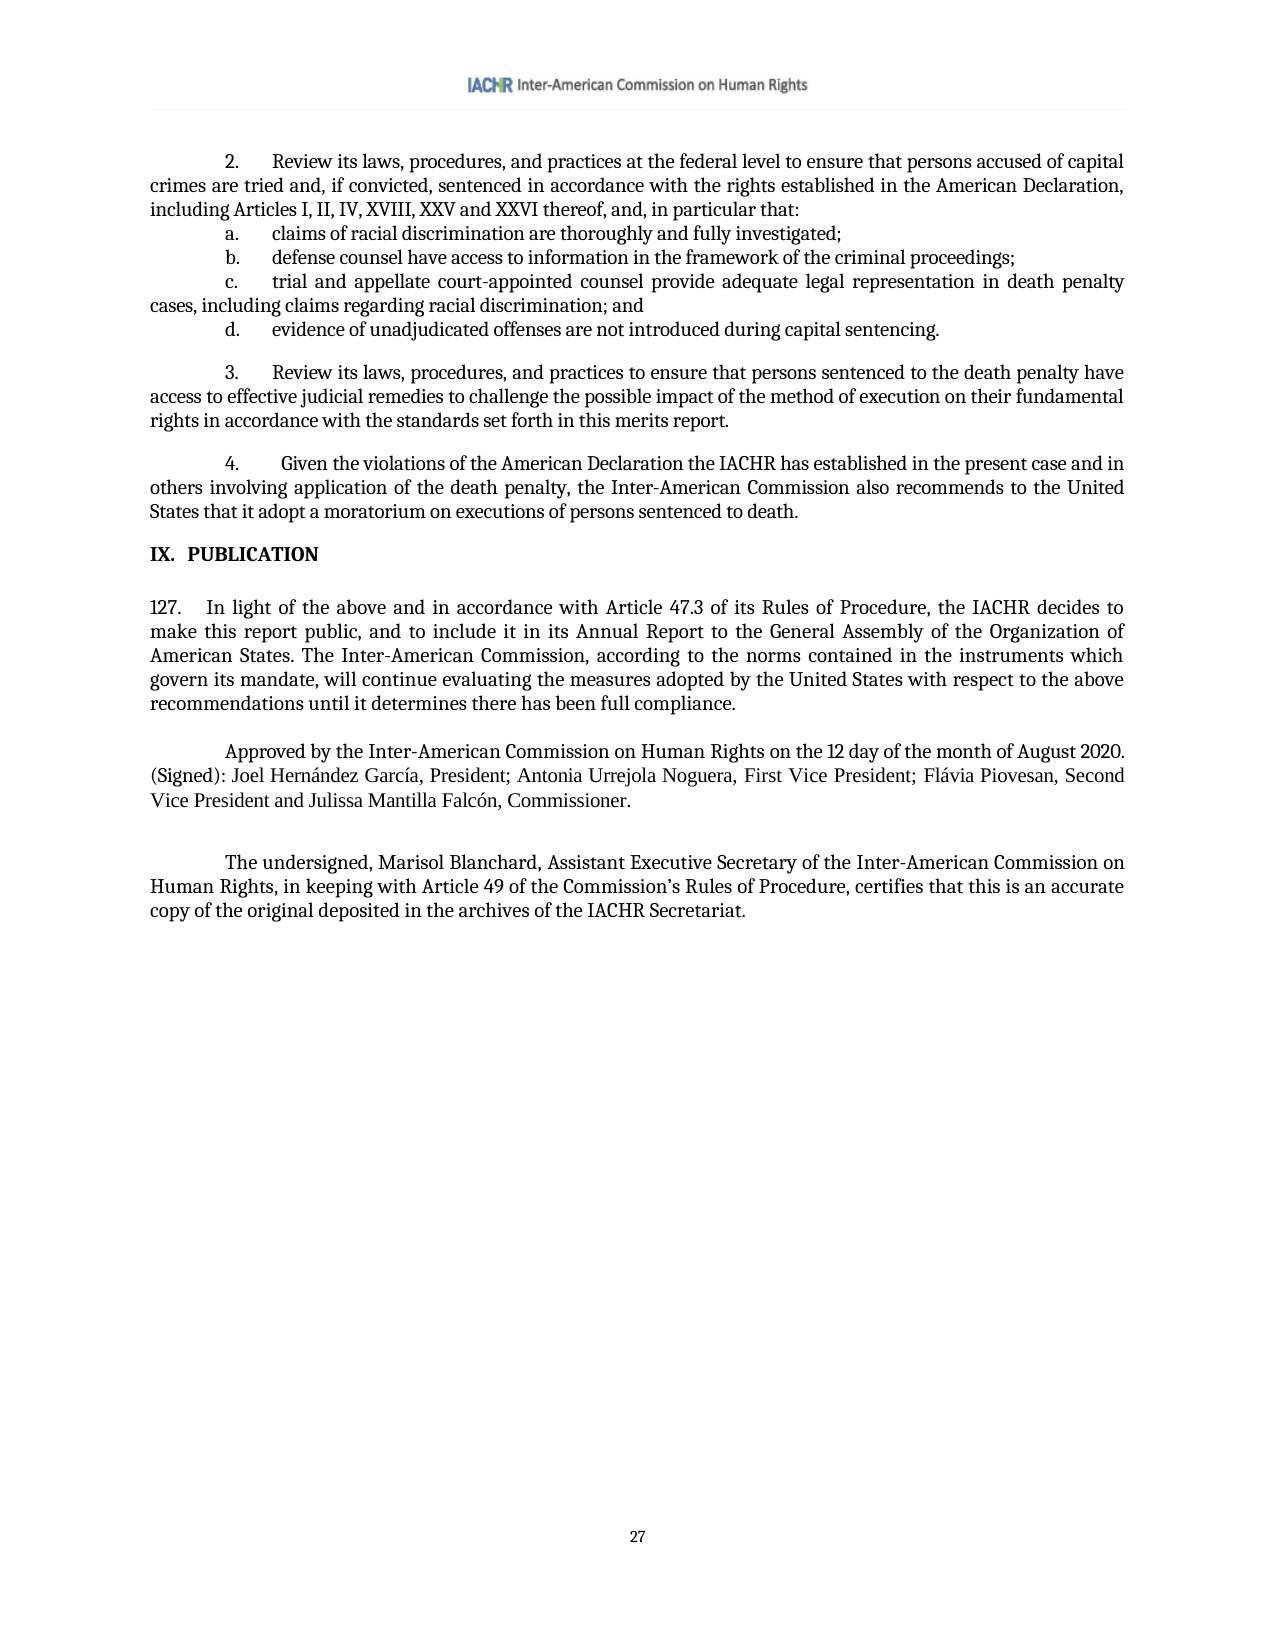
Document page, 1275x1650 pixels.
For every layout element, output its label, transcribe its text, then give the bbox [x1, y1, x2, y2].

picture [456, 75, 819, 95]
text 2. Review its laws, procedures, and practices at the federal level to ensure that persons accused of capital crimes are tried and, if convicted, sentenced in accordance with the rights established in the American Declaration, including Articles I, II, IV, XVIII, XXV and XXVI thereof, and, in particular that: [150, 150, 1125, 222]
text c. trial and appellate court-appointed counsel provide adequate legal representation in death penalty cases, including claims regarding racial discrimination; and [150, 270, 1125, 318]
text a. claims of racial discrimination are thoroughly and fully investigated; [150, 222, 1125, 246]
text The undersigned, Marisol Blanchard, Assistant Executive Secretary of the Inter-American Commission on Human Rights, in keeping with Article 49 of the Commission’s Rules of Procedure, certifies that this is an accurate copy of the original deposited in the archives of the IACHR Secretariat. [150, 850, 1125, 922]
text b. defense counsel have access to information in the framework of the criminal proceedings; [150, 246, 1125, 270]
subtitle PUBLICATION [150, 543, 1125, 567]
text 3. Review its laws, procedures, and practices to ensure that persons sentenced to the death penalty have access to effective judicial remedies to challenge the possible impact of the method of execution on their fundamental rights in accordance with the standards set forth in this merits report. [150, 361, 1125, 433]
text Approved by the Inter-American Commission on Human Rights on the 12 day of the month of August 2020. (Signed): Joel Hernández García, President; Antonia Urrejola Noguera, First Vice President; Flávia Piovesan, Second Vice President and Julissa Mantilla Falcón, Commissioner. [150, 739, 1125, 812]
text d. evidence of unadjudicated offenses are not introduced during capital sentencing. [150, 318, 1125, 342]
list In light of the above and in accordance with Article 47.3 of its Rules of Procedure, the IACHR decides to make this report public, and to include it in its Annual Report to the General Assembly of the Organization of American States. The Inter-American Commission, according to the norms contained in the instruments which govern its mandate, will continue evaluating the measures adopted by the United States with respect to the above recommendations until it determines there has been full compliance. [150, 596, 1125, 715]
text 4. Given the violations of the American Declaration the IACHR has established in the present case and in others involving application of the death penalty, the Inter-American Commission also recommends to the United States that it adopt a moratorium on executions of persons sentenced to death. [150, 452, 1125, 524]
